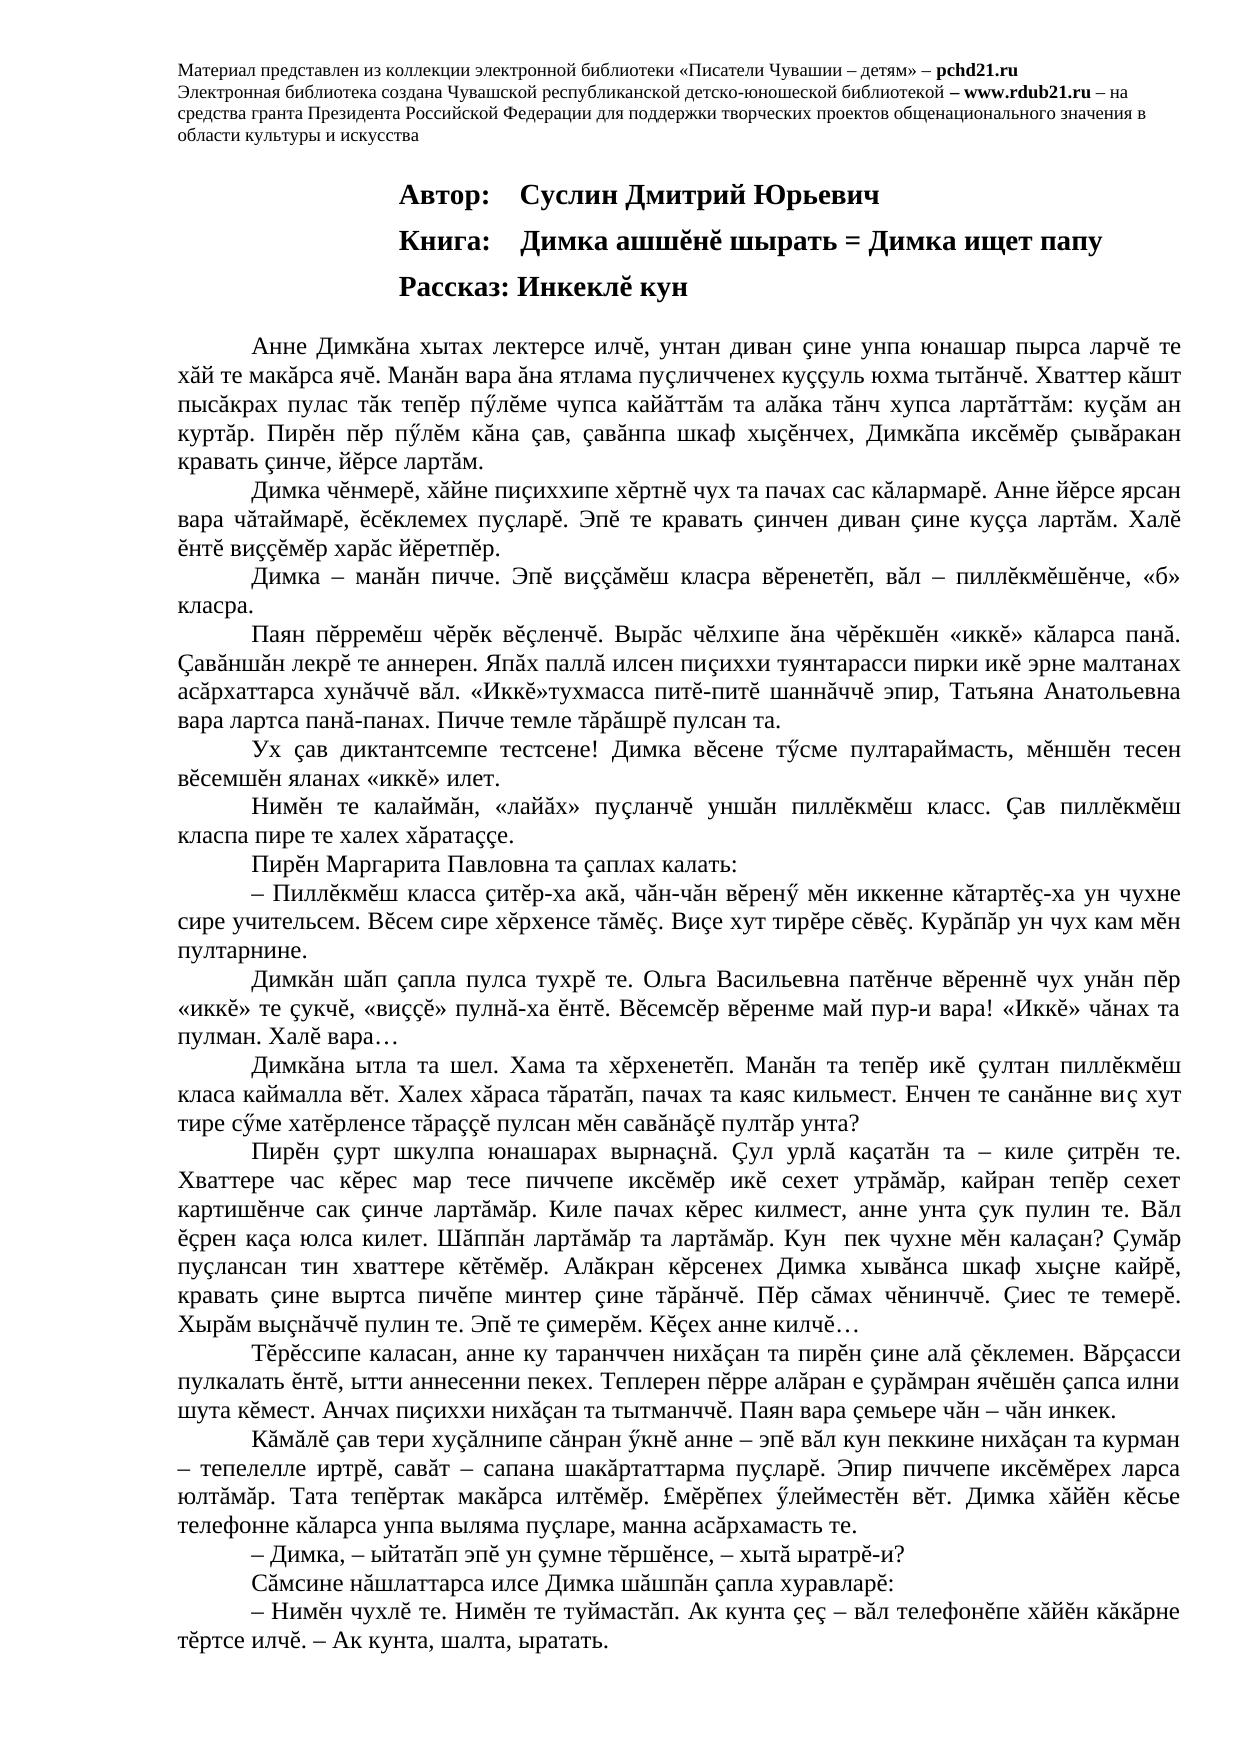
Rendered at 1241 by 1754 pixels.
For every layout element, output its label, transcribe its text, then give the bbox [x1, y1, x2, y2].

text Материал представлен из коллекции электронной библиотеки «Писатели Чувашии – детям» – pchd21.ru [177, 59, 1181, 81]
text Димка – манăн пичче. Эпĕ виççăмĕш класра вĕренетĕп, вăл – пиллĕкмĕшĕнче, «б» класра. [177, 561, 1181, 619]
text Димкăна ытла та шел. Хама та хĕрхенетĕп. Манăн та тепĕр икĕ çултан пиллĕкмĕш класа каймалла вĕт. Халех хăраса тăратăп, пачах та каяс кильмест. Енчен те санăнне виç хут тире сӳме хатĕрленсе тăраççĕ пулсан мĕн савăнăçĕ пултăр унта? [177, 1050, 1181, 1136]
text Паян пĕрремĕш чĕрĕк вĕçленчĕ. Вырăс чĕлхипе ăна чĕрĕкшĕн «иккĕ» кăларса панă. Çавăншăн лекрĕ те аннерен. Япăх паллă илсен пиçиххи туянтарасси пирки икĕ эрне малтанах асăрхаттарса хунăччĕ вăл. «Иккĕ»тухмасса питĕ-питĕ шаннăччĕ эпир, Татьяна Анатольевна вара лартса панă-панах. Пичче темле тăрăшрĕ пулсан та. [177, 619, 1181, 734]
text Нимĕн те калаймăн, «лайăх» пуçланчĕ уншăн пиллĕкмĕш класс. Çав пиллĕкмĕш класпа пире те халех хăратаççе. [177, 791, 1181, 849]
text Тĕрĕссипе каласан, анне ку таранччен нихăçан та пирĕн çине алă çĕклемен. Вăрçасси пулкалать ĕнтĕ, ытти аннесенни пекех. Теплерен пĕрре алăран е çурăмран ячĕшĕн çапса илни шута кĕмест. Анчах пиçиххи нихăçан та тытманччĕ. Паян вара çемьере чăн – чăн инкек. [177, 1338, 1181, 1424]
text Димка чĕнмерĕ, хăйне пиçиххипе хĕртнĕ чух та пачах сас кăлармарĕ. Анне йĕрсе ярсан вара чăтаймарĕ, ĕсĕклемех пуçларĕ. Эпĕ те кравать çинчен диван çине куççа лартăм. Халĕ ĕнтĕ виççĕмĕр харăс йĕретпĕр. [177, 475, 1181, 561]
text Анне Димкăна хытах лектерсе илчĕ, унтан диван çине унпа юнашар пырса ларчĕ те хăй те макăрса ячĕ. Манăн вара ăна ятлама пуçличченех куççуль юхма тытăнчĕ. Хваттер кăшт пысăкрах пулас тăк тепĕр пӳлĕме чупса кайăттăм та алăка тăнч хупса лартăттăм: куçăм ан куртăр. Пирĕн пĕр пӳлĕм кăна çав, çавăнпа шкаф хыçĕнчех, Димкăпа иксĕмĕр çывăракан кравать çинче, йĕрсе лартăм. [177, 331, 1181, 475]
text Ух çав диктантсемпе тестсене! Димка вĕсене тӳсме пултараймасть, мĕншĕн тесен вĕсемшĕн яланах «иккĕ» илет. [177, 734, 1181, 791]
text – Пиллĕкмĕш класса çитĕр-ха акă, чăн-чăн вĕренӳ мĕн иккенне кăтартĕç-ха ун чухне сире учительсем. Вĕсем сире хĕрхенсе тăмĕç. Виçе хут тирĕре сĕвĕç. Курăпăр ун чух кам мĕн пултарнине. [177, 878, 1181, 964]
text – Нимĕн чухлĕ те. Нимĕн те туймастăп. Ак кунта çеç – вăл телефонĕпе хăйĕн кăкăрне тĕртсе илчĕ. – Ак кунта, шалта, ыратать. [177, 1596, 1181, 1654]
text – Димка, – ыйтатăп эпĕ ун çумне тĕршĕнсе, – хытă ыратрĕ-и? [177, 1539, 1181, 1568]
text Кăмăлĕ çав тери хуçăлнипе сăнран ӳкнĕ анне – эпĕ вăл кун пеккине нихăçан та курман – тепелелле иртрĕ, савăт – сапана шакăртаттарма пуçларĕ. Эпир пиччепе иксĕмĕрех ларса юлтăмăр. Тата тепĕртак макăрса илтĕмĕр. £мĕрĕпех ӳлейместĕн вĕт. Димка хăйĕн кĕсье телефонне кăларса унпа выляма пуçларе, манна асăрхамасть те. [177, 1424, 1181, 1539]
text Книга: Димка ашшĕнĕ шырать = Димка ищет папу [399, 223, 1181, 257]
text Электронная библиотека создана Чувашской республиканской детско-юношеской библиотекой – www.rdub21.ru – на средства гранта Президента Российской Федерации для поддержки творческих проектов общенационального значения в области культуры и искусства [177, 81, 1181, 145]
text Рассказ: Инкеклĕ кун [399, 269, 1181, 303]
text Димкăн шăп çапла пулса тухрĕ те. Ольга Васильевна патĕнче вĕреннĕ чух унăн пĕр «иккĕ» те çукчĕ, «виççĕ» пулнă-ха ĕнтĕ. Вĕсемсĕр вĕренме май пур-и вара! «Иккĕ» чăнах та пулман. Халĕ вара… [177, 964, 1181, 1050]
text Автор: Суслин Дмитрий Юрьевич [399, 177, 1181, 211]
text Пирĕн çурт шкулпа юнашарах вырнаçнă. Çул урлă каçатăн та – киле çитрĕн те. Хваттере час кĕрес мар тесе пиччепе иксĕмĕр икĕ сехет утрăмăр, кайран тепĕр сехет картишĕнче сак çинче лартăмăр. Киле пачах кĕрес килмест, анне унта çук пулин те. Вăл ĕçрен каçа юлса килет. Шăппăн лартăмăр та лартăмăр. Кун пек чухне мĕн калаçан? Çумăр пуçлансан тин хваттере кĕтĕмĕр. Алăкран кĕрсенех Димка хывăнса шкаф хыçне кайрĕ, кравать çине выртса пичĕпе минтер çине тăрăнчĕ. Пĕр сăмах чĕнинччĕ. Çиес те темерĕ. Хырăм выçнăччĕ пулин те. Эпĕ те çимерĕм. Кĕçех анне килчĕ… [177, 1136, 1181, 1338]
text Сăмсине нăшлаттарса илсе Димка шăшпăн çапла хуравларĕ: [177, 1568, 1181, 1596]
text Пирĕн Маргарита Павловна та çаплах калать: [177, 849, 1181, 878]
